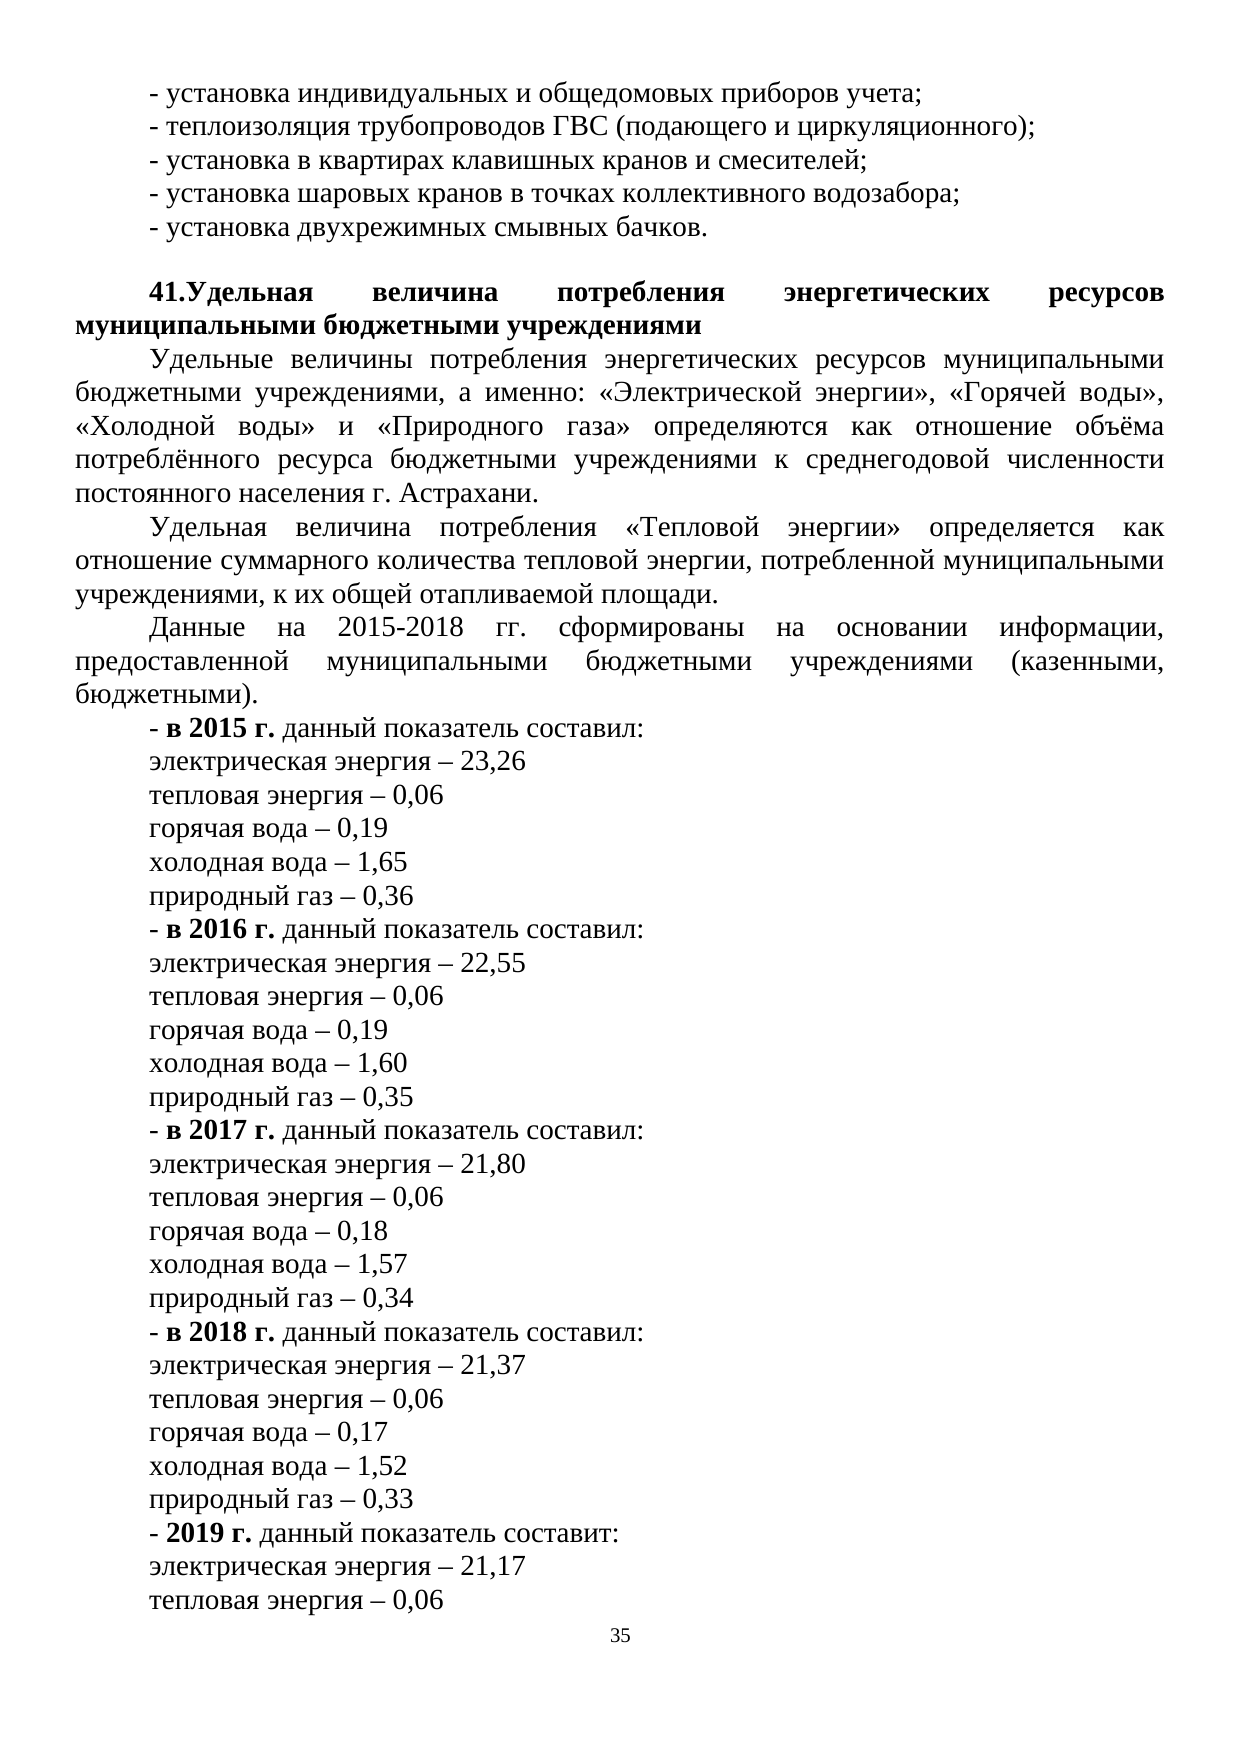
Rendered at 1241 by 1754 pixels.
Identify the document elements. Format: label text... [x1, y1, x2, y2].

text - в 2016 г. данный показатель составил: [75, 911, 1165, 945]
text холодная вода – 1,65 [75, 844, 1165, 878]
text холодная вода – 1,52 [75, 1448, 1165, 1481]
text горячая вода – 0,17 [75, 1414, 1165, 1448]
text электрическая энергия – 23,26 [75, 743, 1165, 777]
text - установка индивидуальных и общедомовых приборов учета; [75, 75, 1165, 108]
text Удельная величина потребления «Тепловой энергии» определяется как отношение суммарного количества тепловой энергии, потребленной муниципальными учреждениями, к их общей отапливаемой площади. [75, 509, 1165, 609]
text тепловая энергия – 0,06 [75, 978, 1165, 1012]
text электрическая энергия – 22,55 [75, 945, 1165, 978]
text - 2019 г. данный показатель составит: [149, 1515, 1165, 1548]
text тепловая энергия – 0,06 [75, 777, 1165, 811]
text - установка в квартирах клавишных кранов и смесителей; [75, 142, 1165, 176]
text тепловая энергия – 0,06 [75, 1179, 1165, 1213]
text горячая вода – 0,19 [75, 1012, 1165, 1045]
text 41.Удельная величина потребления энергетических ресурсов муниципальными бюджетными учреждениями [75, 274, 1165, 341]
text холодная вода – 1,60 [75, 1045, 1165, 1079]
text природный газ – 0,35 [149, 1079, 1165, 1112]
text природный газ – 0,34 [149, 1280, 1165, 1314]
text Данные на 2015-2018 гг. сформированы на основании информации, предоставленной муниципальными бюджетными учреждениями (казенными, бюджетными). [75, 609, 1165, 710]
text - в 2018 г. данный показатель составил: [75, 1314, 1165, 1347]
text электрическая энергия – 21,17 [75, 1548, 1165, 1582]
text - установка шаровых кранов в точках коллективного водозабора; [75, 176, 1165, 209]
text природный газ – 0,33 [149, 1481, 1165, 1515]
text электрическая энергия – 21,37 [75, 1347, 1165, 1381]
text Удельные величины потребления энергетических ресурсов муниципальными бюджетными учреждениями, а именно: «Электрической энергии», «Горячей воды», «Холодной воды» и «Природного газа» определяются как отношение объёма потреблённого ресурса бюджетными учреждениями к среднегодовой численности постоянного населения г. Астрахани. [75, 341, 1165, 509]
text - теплоизоляция трубопроводов ГВС (подающего и циркуляционного); [75, 108, 1165, 142]
text - установка двухрежимных смывных бачков. [75, 209, 1165, 243]
text электрическая энергия – 21,80 [75, 1146, 1165, 1179]
text - в 2017 г. данный показатель составил: [75, 1112, 1165, 1146]
text - в 2015 г. данный показатель составил: [75, 710, 1165, 743]
text природный газ – 0,36 [149, 878, 1165, 911]
text горячая вода – 0,18 [75, 1213, 1165, 1247]
text тепловая энергия – 0,06 [75, 1582, 1165, 1616]
text тепловая энергия – 0,06 [75, 1381, 1165, 1414]
text горячая вода – 0,19 [75, 811, 1165, 844]
text холодная вода – 1,57 [75, 1247, 1165, 1280]
